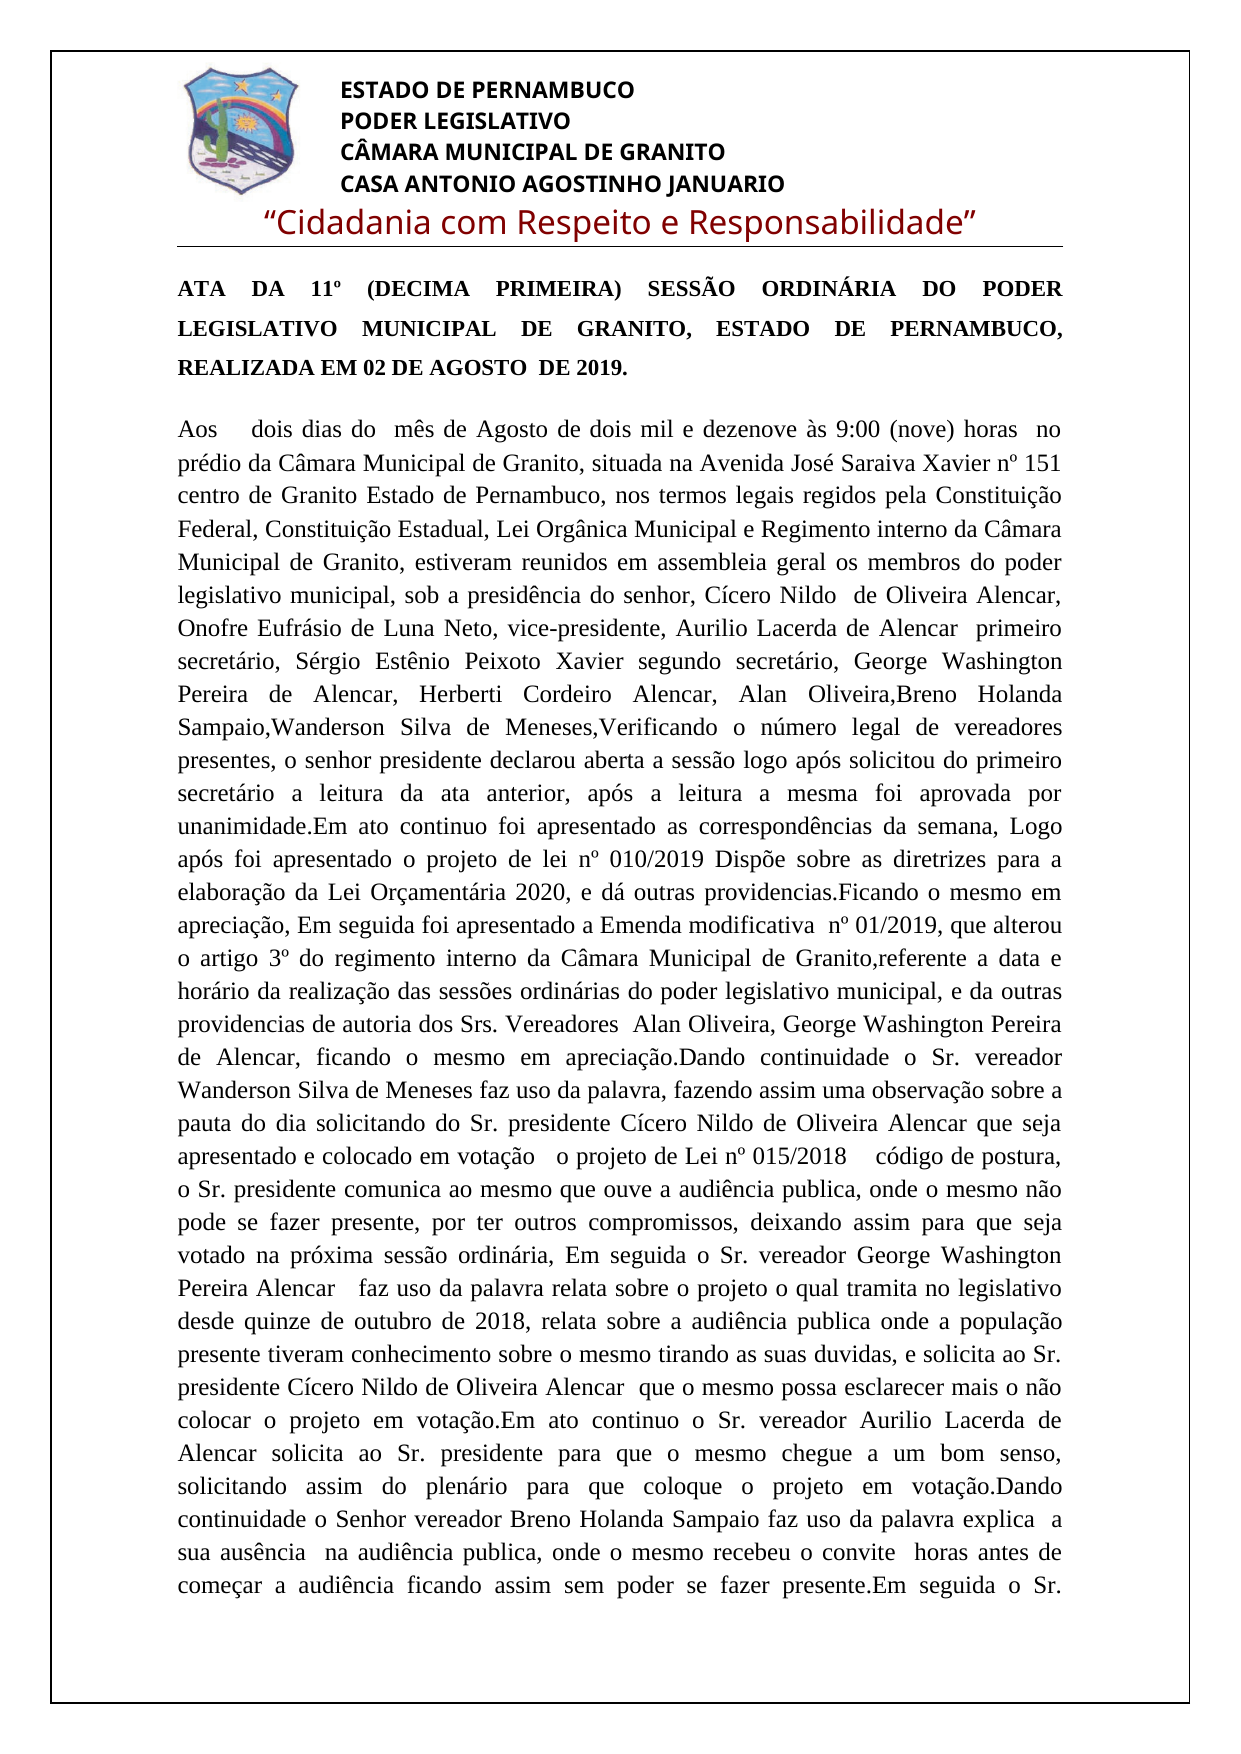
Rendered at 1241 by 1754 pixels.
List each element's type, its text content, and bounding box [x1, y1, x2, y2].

picture [177, 62, 308, 202]
text ATA DA 11º (DECIMA PRIMEIRA) SESSÃO ORDINÁRIA DO PODER LEGISLATIVO MUNICIPAL DE GRANITO, ESTADO DE PERNAMBUCO, REALIZADA EM 02 DE AGOSTO DE 2019. [177, 275, 1063, 381]
